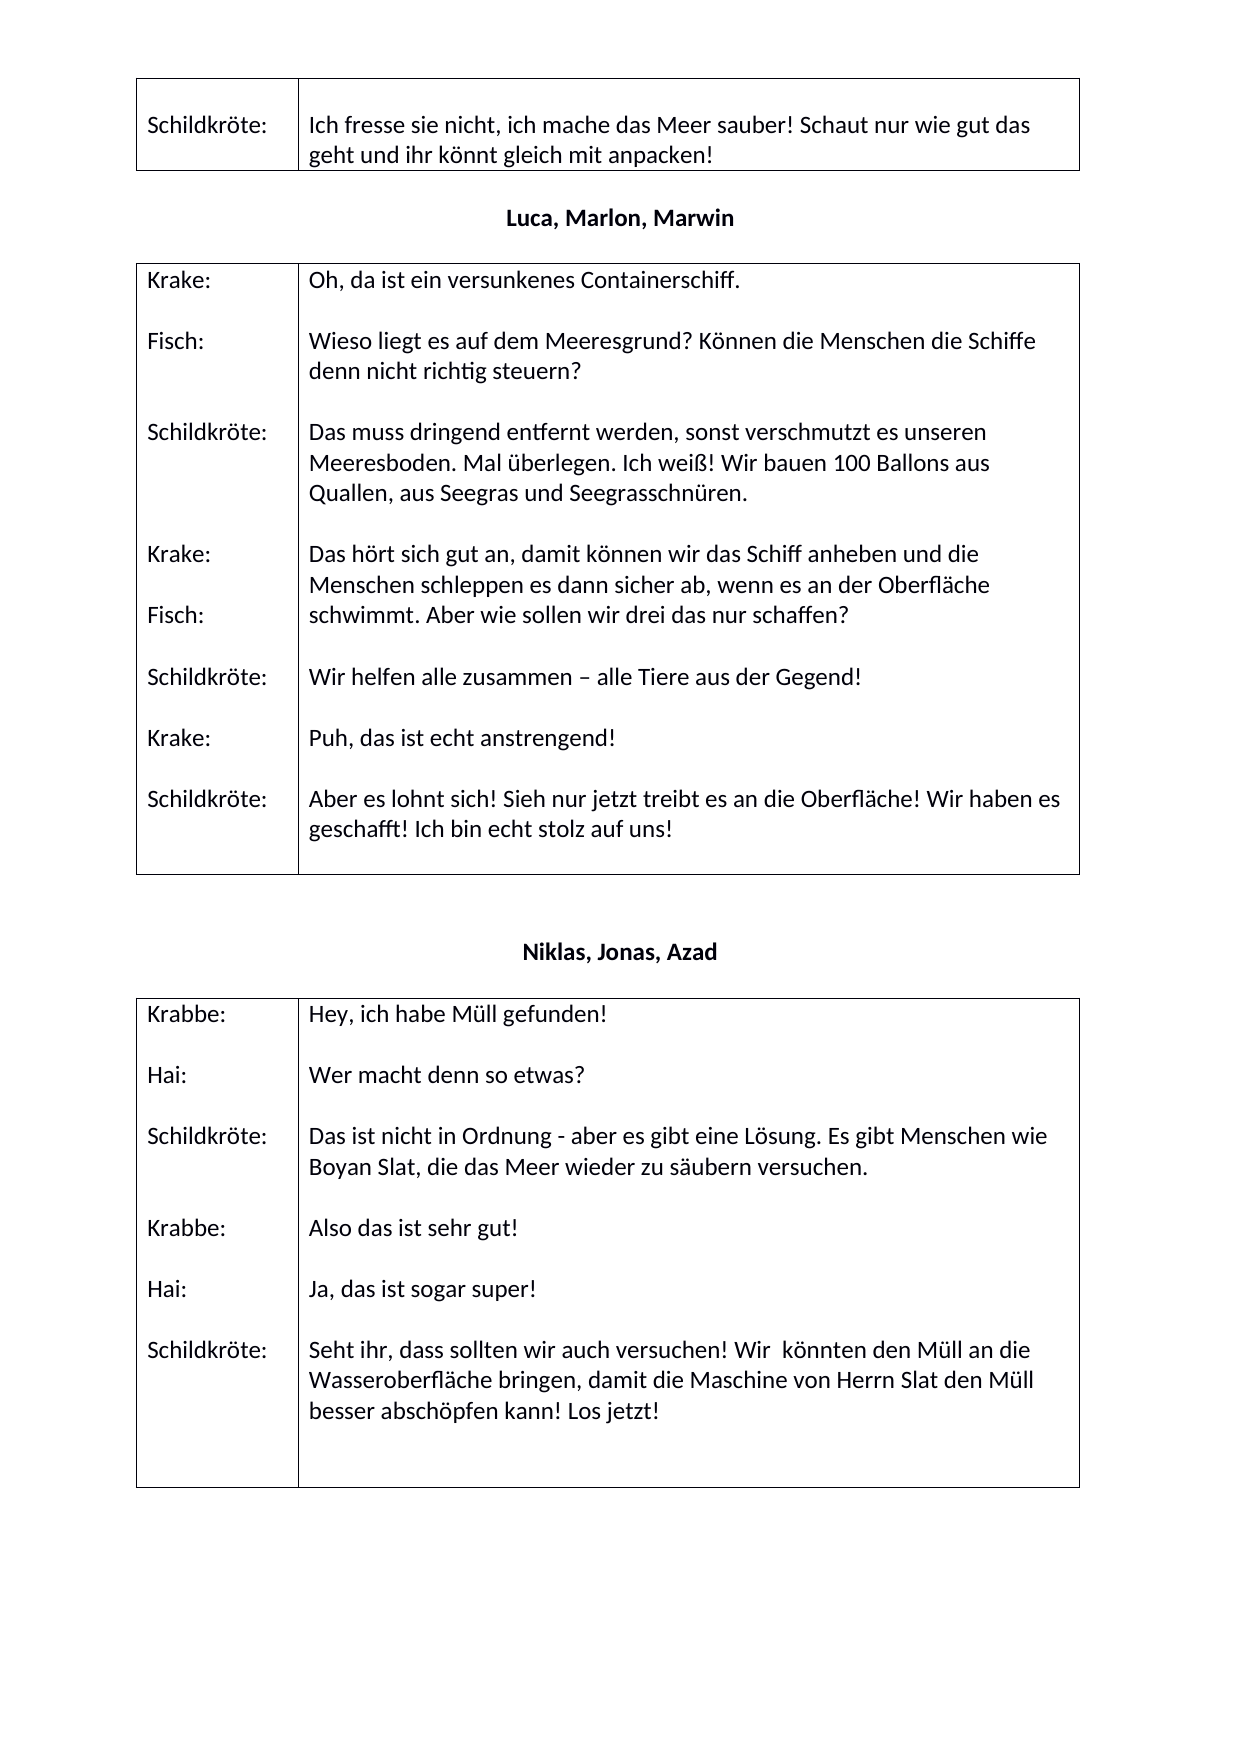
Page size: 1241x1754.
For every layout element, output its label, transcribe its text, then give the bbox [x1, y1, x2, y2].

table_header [299, 79, 1079, 170]
text Niklas, Jonas, Azad [148, 936, 1093, 967]
table_header Krabbe: Hai: Schildkröte: Krabbe: Hai: Schildkröte: [137, 999, 298, 1487]
table_header Hey, ich habe Müll gefunden! Wer macht denn so etwas? Das ist nicht in Ordnung - aber es gibt eine Lösung. Es gibt Menschen wie Boyan Slat, die das Meer wieder zu säubern versuchen. Also das ist sehr gut! Ja, das ist sogar super! Seht ihr, dass sollten wir auch versuchen! Wir könnten den Müll an die Wasseroberfläche bringen, damit die Maschine von Herrn Slat den Müll besser abschöpfen kann! Los jetzt! [299, 999, 1079, 1487]
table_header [137, 79, 298, 170]
table_header Oh, da ist ein versunkenes Containerschiff. Wieso liegt es auf dem Meeresgrund? Können die Menschen die Schiffe denn nicht richtig steuern? Das muss dringend entfernt werden, sonst verschmutzt es unseren Meeresboden. Mal überlegen. Ich weiß! Wir bauen 100 Ballons aus Quallen, aus Seegras und Seegrasschnüren. Das hört sich gut an, damit können wir das Schiff anheben und die Menschen schleppen es dann sicher ab, wenn es an der Oberfläche schwimmt. Aber wie sollen wir drei das nur schaffen? Wir helfen alle zusammen – alle Tiere aus der Gegend! Puh, das ist echt anstrengend! Aber es lohnt sich! Sieh nur jetzt treibt es an die Oberfläche! Wir haben es geschafft! Ich bin echt stolz auf uns! [299, 264, 1079, 874]
text Luca, Marlon, Marwin [148, 202, 1093, 232]
table_header Krake: Fisch: Schildkröte: Krake: Fisch: Schildkröte: Krake: Schildkröte: [137, 264, 298, 874]
